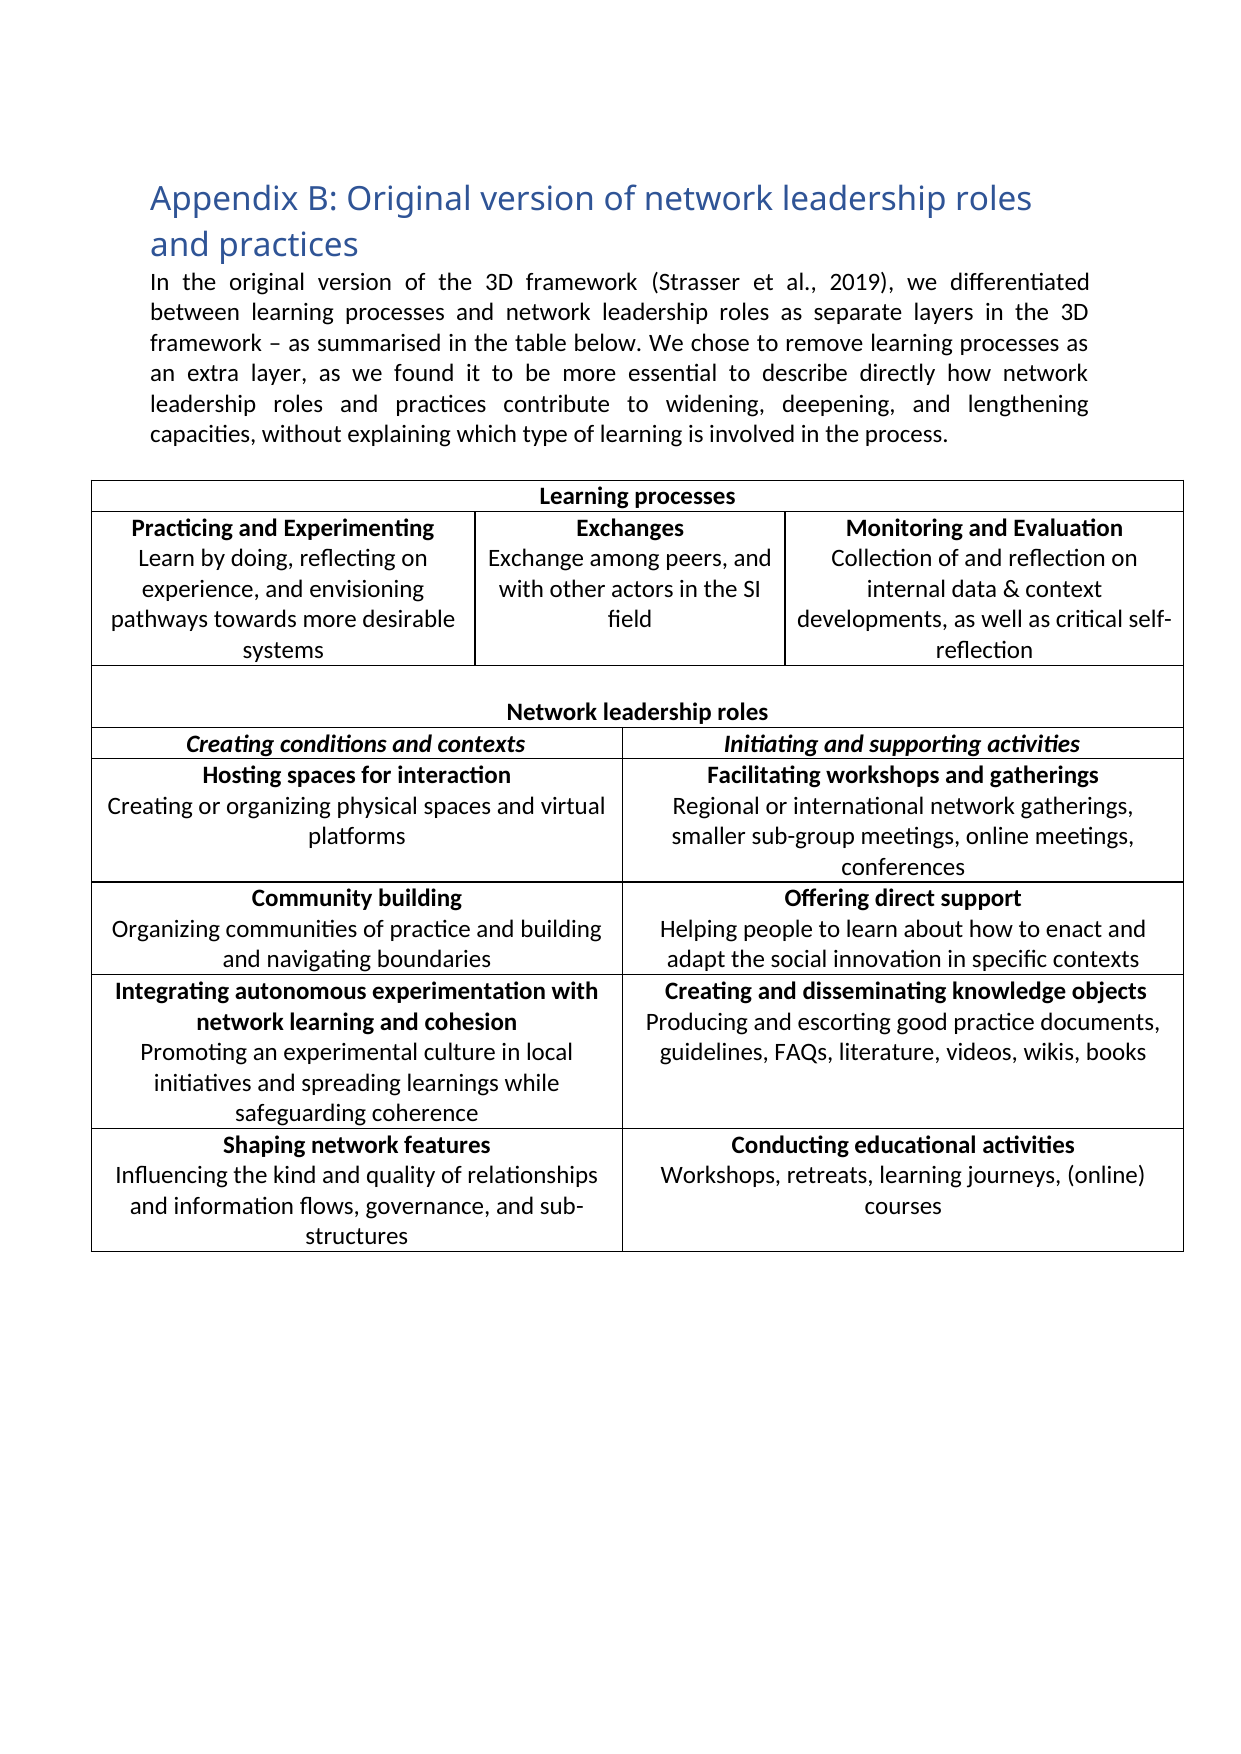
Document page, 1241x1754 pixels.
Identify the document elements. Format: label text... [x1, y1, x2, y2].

table_header Learning processes [92, 481, 1183, 511]
table_cell Exchanges Exchange among peers, and with other actors in the SI field [476, 512, 784, 665]
table_cell Monitoring and Evaluation Collection of and reflection on internal data & context developments, as well as critical self-reflection [786, 512, 1183, 665]
table_cell Facilitating workshops and gatherings Regional or international network gatherings, smaller sub-group meetings, online meetings, conferences [623, 759, 1183, 881]
table_cell Creating conditions and contexts [92, 728, 622, 758]
table_cell Initiating and supporting activities [623, 728, 1183, 758]
table_cell Creating and disseminating knowledge objects Producing and escorting good practice documents, guidelines, FAQs, literature, videos, wikis, books [623, 975, 1183, 1128]
table_cell Network leadership roles [92, 666, 1183, 727]
table_cell Shaping network features Influencing the kind and quality of relationships and information flows, governance, and sub-structures [92, 1129, 622, 1251]
table_cell Conducting educational activities Workshops, retreats, learning journeys, (online) courses [623, 1129, 1183, 1251]
subtitle Appendix B: Original version of network leadership roles and practices [150, 175, 1090, 266]
table_cell Community building Organizing communities of practice and building and navigating boundaries [92, 883, 622, 974]
table_cell Integrating autonomous experimentation with network learning and cohesion Promoting an experimental culture in local initiatives and spreading learnings while safeguarding coherence [92, 975, 622, 1128]
text In the original version of the 3D framework (Strasser et al., 2019), we differentiated between learning processes and network leadership roles as separate layers in the 3D framework – as summarised in the table below. We chose to remove learning processes as an extra layer, as we found it to be more essential to describe directly how network leadership roles and practices contribute to widening, deepening, and lengthening capacities, without explaining which type of learning is involved in the process. [150, 266, 1090, 449]
table_cell Hosting spaces for interaction Creating or organizing physical spaces and virtual platforms [92, 759, 622, 881]
table_cell Practicing and Experimenting Learn by doing, reflecting on experience, and envisioning pathways towards more desirable systems [92, 512, 474, 665]
table_cell Offering direct support Helping people to learn about how to enact and adapt the social innovation in specific contexts [623, 883, 1183, 974]
